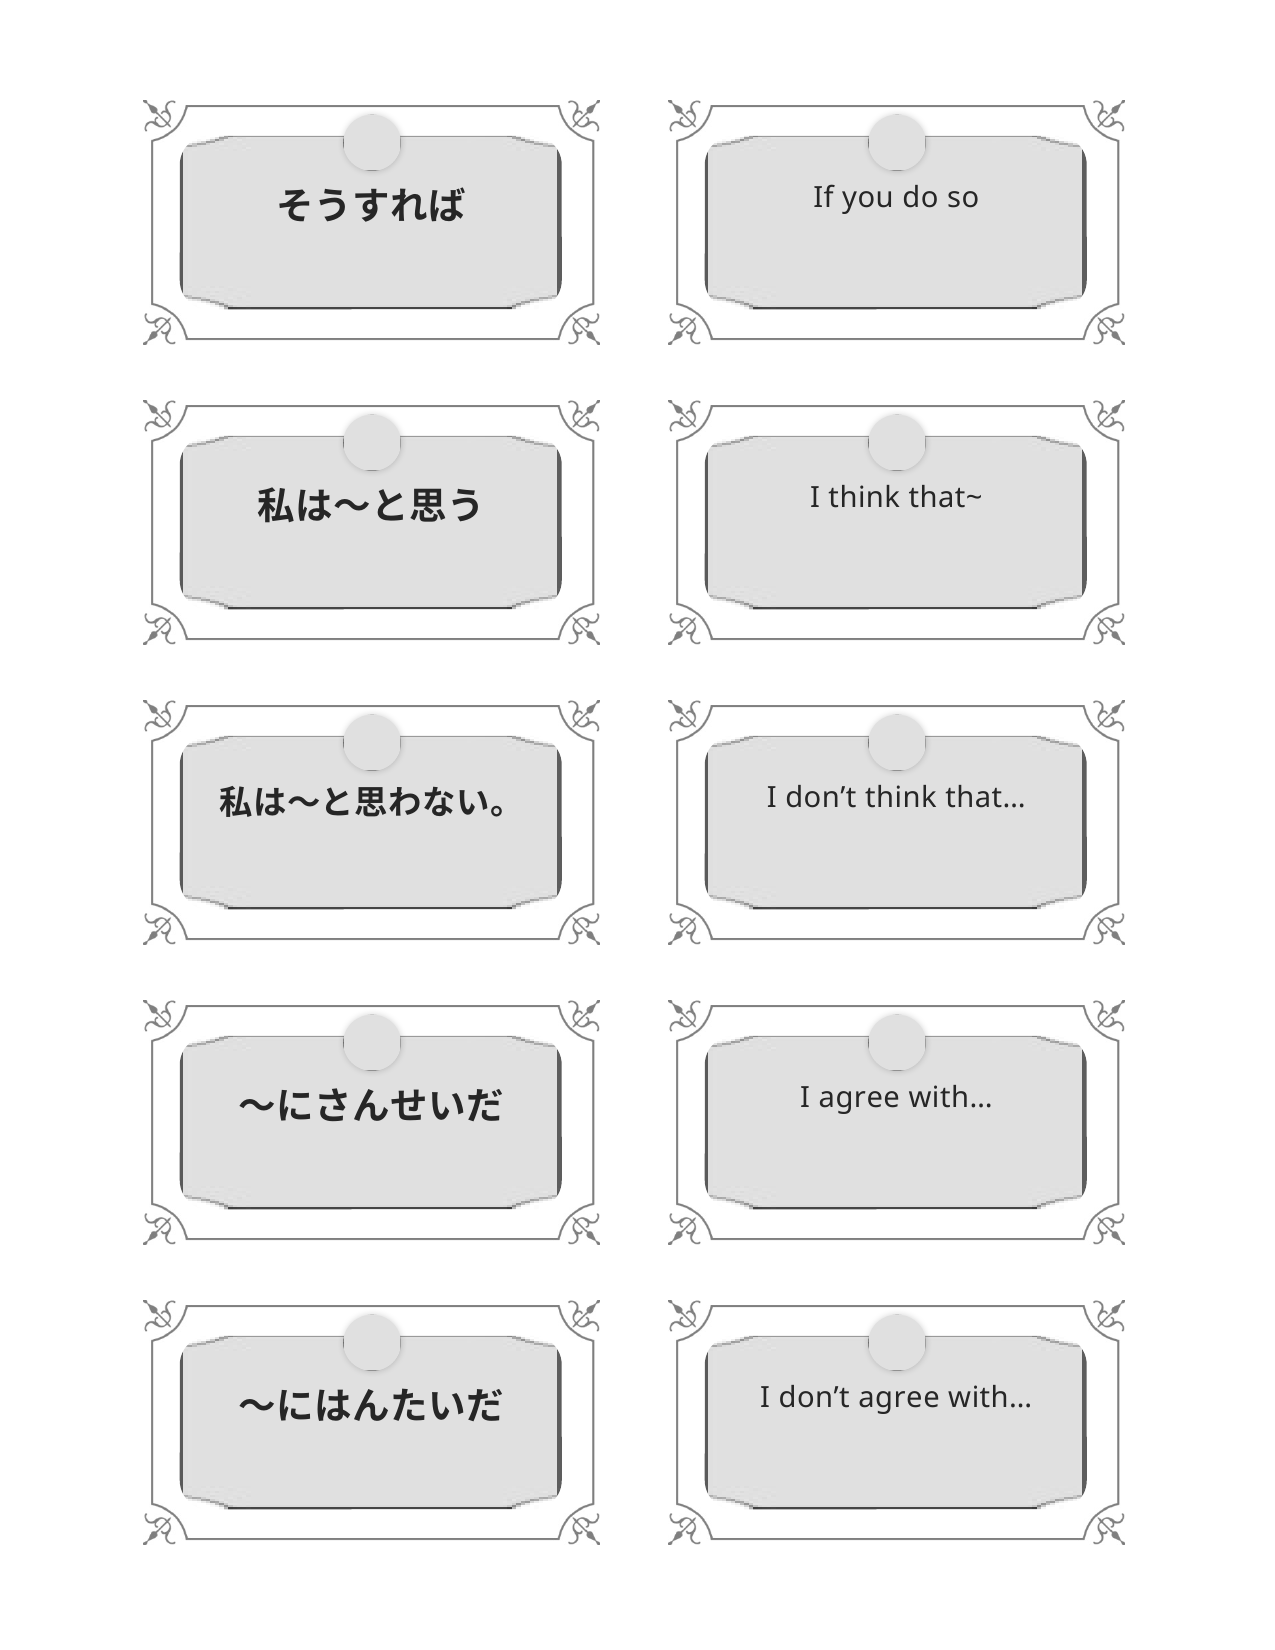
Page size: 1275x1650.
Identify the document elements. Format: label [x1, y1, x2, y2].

table_header [636, 75, 1161, 375]
picture [143, 400, 600, 645]
table_cell [636, 975, 1161, 1275]
picture [143, 100, 600, 345]
table_cell [111, 1275, 636, 1575]
picture [668, 100, 1125, 345]
table_cell [636, 375, 1161, 675]
table_cell [636, 1275, 1161, 1575]
picture [668, 1000, 1125, 1245]
picture [143, 700, 600, 945]
table_header [111, 75, 636, 375]
table_cell [111, 675, 636, 975]
picture [668, 400, 1125, 645]
picture [143, 1000, 600, 1245]
picture [668, 700, 1125, 945]
table_cell [111, 375, 636, 675]
picture [143, 1300, 600, 1545]
table_cell [636, 675, 1161, 975]
picture [668, 1300, 1125, 1545]
table_cell [111, 975, 636, 1275]
